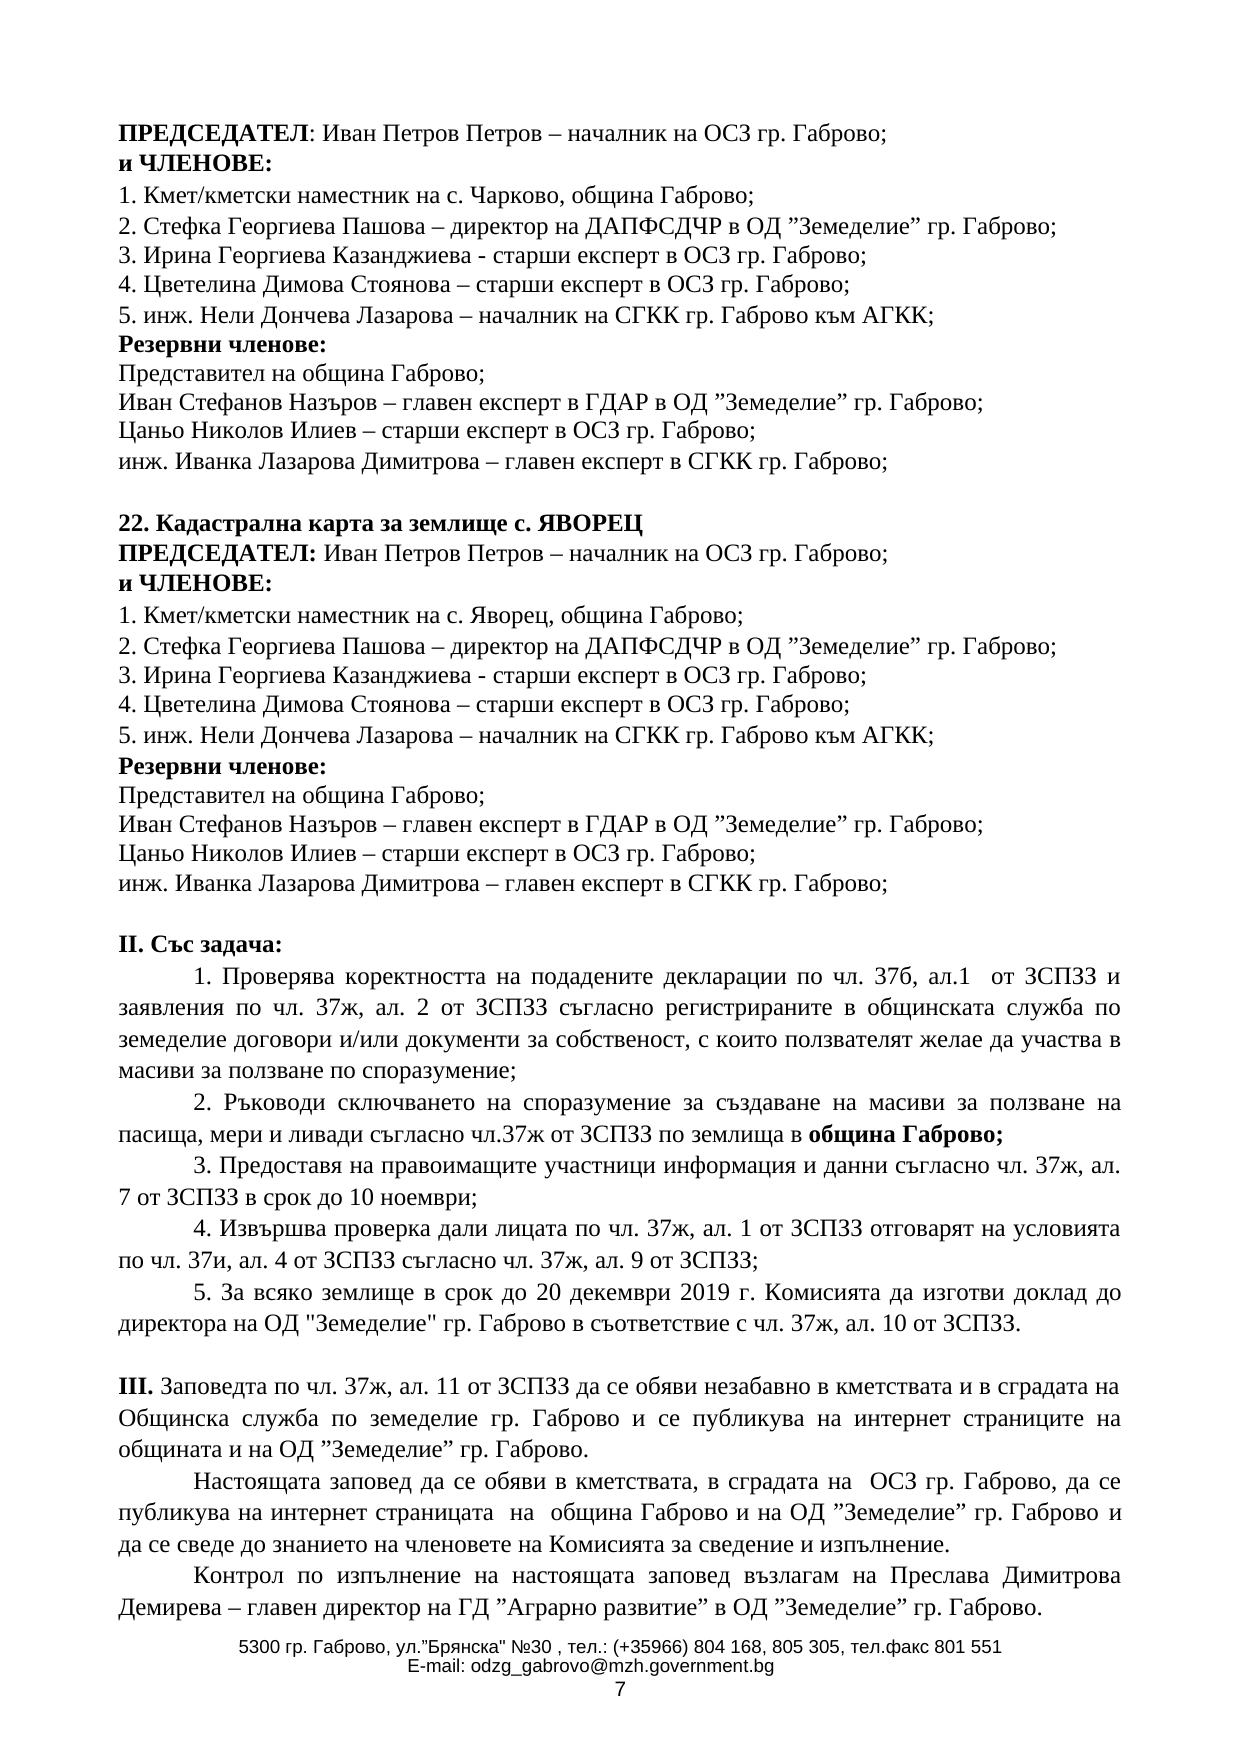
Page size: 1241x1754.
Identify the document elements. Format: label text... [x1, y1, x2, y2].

text 2. Стефка Георгиева Пашова – директор на ДАПФСДЧР в ОД ”Земеделие” гр. Габрово; [118, 629, 1122, 661]
text 3. Предоставя на правоимащите участници информация и данни съгласно чл. 37ж, ал. 7 от ЗСПЗЗ в срок до 10 ноември; [118, 1150, 1122, 1211]
text Представител на община Габрово; [118, 358, 1122, 387]
text 22. Кадастрална карта за землище с. ЯВОРЕЦ [118, 507, 1122, 538]
text 2. Стефка Георгиева Пашова – директор на ДАПФСДЧР в ОД ”Земеделие” гр. Габрово; [118, 209, 1122, 241]
text и ЧЛЕНОВЕ: [118, 147, 1122, 178]
text Резервни членове: [118, 749, 1122, 781]
text 1. Проверява коректността на подадените декларации по чл. 37б, ал.1 от ЗСПЗЗ и заявления по чл. 37ж, ал. 2 от ЗСПЗЗ съгласно регистрираните в общинската служба по земеделие договори и/или документи за собственост, с които ползвателят желае да участва в масиви за ползване по споразумение; [118, 961, 1122, 1084]
text Иван Стефанов Назъров – главен експерт в ГДАР в ОД ”Земеделие” гр. Габрово; [118, 809, 1122, 838]
text 2. Ръководи сключването на споразумение за създаване на масиви за ползване на пасища, мери и ливади съгласно чл.37ж от ЗСПЗЗ по землища в община Габрово; [118, 1087, 1122, 1147]
text Резервни членове: [118, 329, 1122, 358]
text и ЧЛЕНОВЕ: [118, 567, 1122, 598]
text 4. Цветелина Димова Стоянова – старши експерт в ОСЗ гр. Габрово; [118, 689, 1122, 718]
text Контрол по изпълнение на настоящата заповед възлагам на Преслава Димитрова Демирева – главен директор на ГД ”Аграрно развитие” в ОД ”Земеделие” гр. Габрово. [118, 1561, 1122, 1621]
text Представител на община Габрово; [118, 781, 1122, 809]
text ПРЕДСЕДАТЕЛ: Иван Петров Петров – началник на ОСЗ гр. Габрово; [118, 118, 1122, 147]
text 4. Извършва проверка дали лицата по чл. 37ж, ал. 1 от ЗСПЗЗ отговарят на условията по чл. 37и, ал. 4 от ЗСПЗЗ съгласно чл. 37ж, ал. 9 от ЗСПЗЗ; [118, 1213, 1122, 1274]
text Иван Стефанов Назъров – главен експерт в ГДАР в ОД ”Земеделие” гр. Габрово; [118, 387, 1122, 416]
text Цаньо Николов Илиев – старши експерт в ОСЗ гр. Габрово; [118, 416, 1122, 444]
text 1. Кмет/кметски наместник на с. Чарково, община Габрово; [118, 178, 1122, 209]
text 4. Цветелина Димова Стоянова – старши експерт в ОСЗ гр. Габрово; [118, 269, 1122, 298]
text 5. инж. Нели Дончева Лазарова – началник на СГКК гр. Габрово към АГКК; [118, 298, 1122, 329]
text II. Със задача: [118, 929, 1122, 958]
text 1. Кмет/кметски наместник на с. Яворец, община Габрово; [118, 598, 1122, 629]
text ПРЕДСЕДАТЕЛ: Иван Петров Петров – началник на ОСЗ гр. Габрово; [118, 538, 1122, 567]
text 5. За всяко землище в срок до 20 декември 2019 г. Комисията да изготви доклад до директора на ОД "Земеделие" гр. Габрово в съответствие с чл. 37ж, ал. 10 от ЗСПЗЗ. [118, 1277, 1122, 1337]
text ІІІ. Заповедта по чл. 37ж, ал. 11 от ЗСПЗЗ да се обяви незабавно в кметствата и в сградата на Общинска служба по земеделие гр. Габрово и се публикува на интернет страниците на общината и на ОД ”Земеделие” гр. Габрово. [118, 1371, 1122, 1463]
text 3. Ирина Георгиева Казанджиева - старши експерт в ОСЗ гр. Габрово; [118, 241, 1122, 269]
text инж. Иванка Лазарова Димитрова – главен експерт в СГКК гр. Габрово; [118, 444, 1122, 476]
text Настоящата заповед да се обяви в кметствата, в сградата на ОСЗ гр. Габрово, да се публикува на интернет страницата на община Габрово и на ОД ”Земеделие” гр. Габрово и да се сведе до знанието на членовете на Комисията за сведение и изпълнение. [118, 1466, 1122, 1558]
text 3. Ирина Георгиева Казанджиева - старши експерт в ОСЗ гр. Габрово; [118, 661, 1122, 689]
text 5. инж. Нели Дончева Лазарова – началник на СГКК гр. Габрово към АГКК; [118, 718, 1122, 749]
text инж. Иванка Лазарова Димитрова – главен експерт в СГКК гр. Габрово; [118, 867, 1122, 898]
text Цаньо Николов Илиев – старши експерт в ОСЗ гр. Габрово; [118, 838, 1122, 867]
